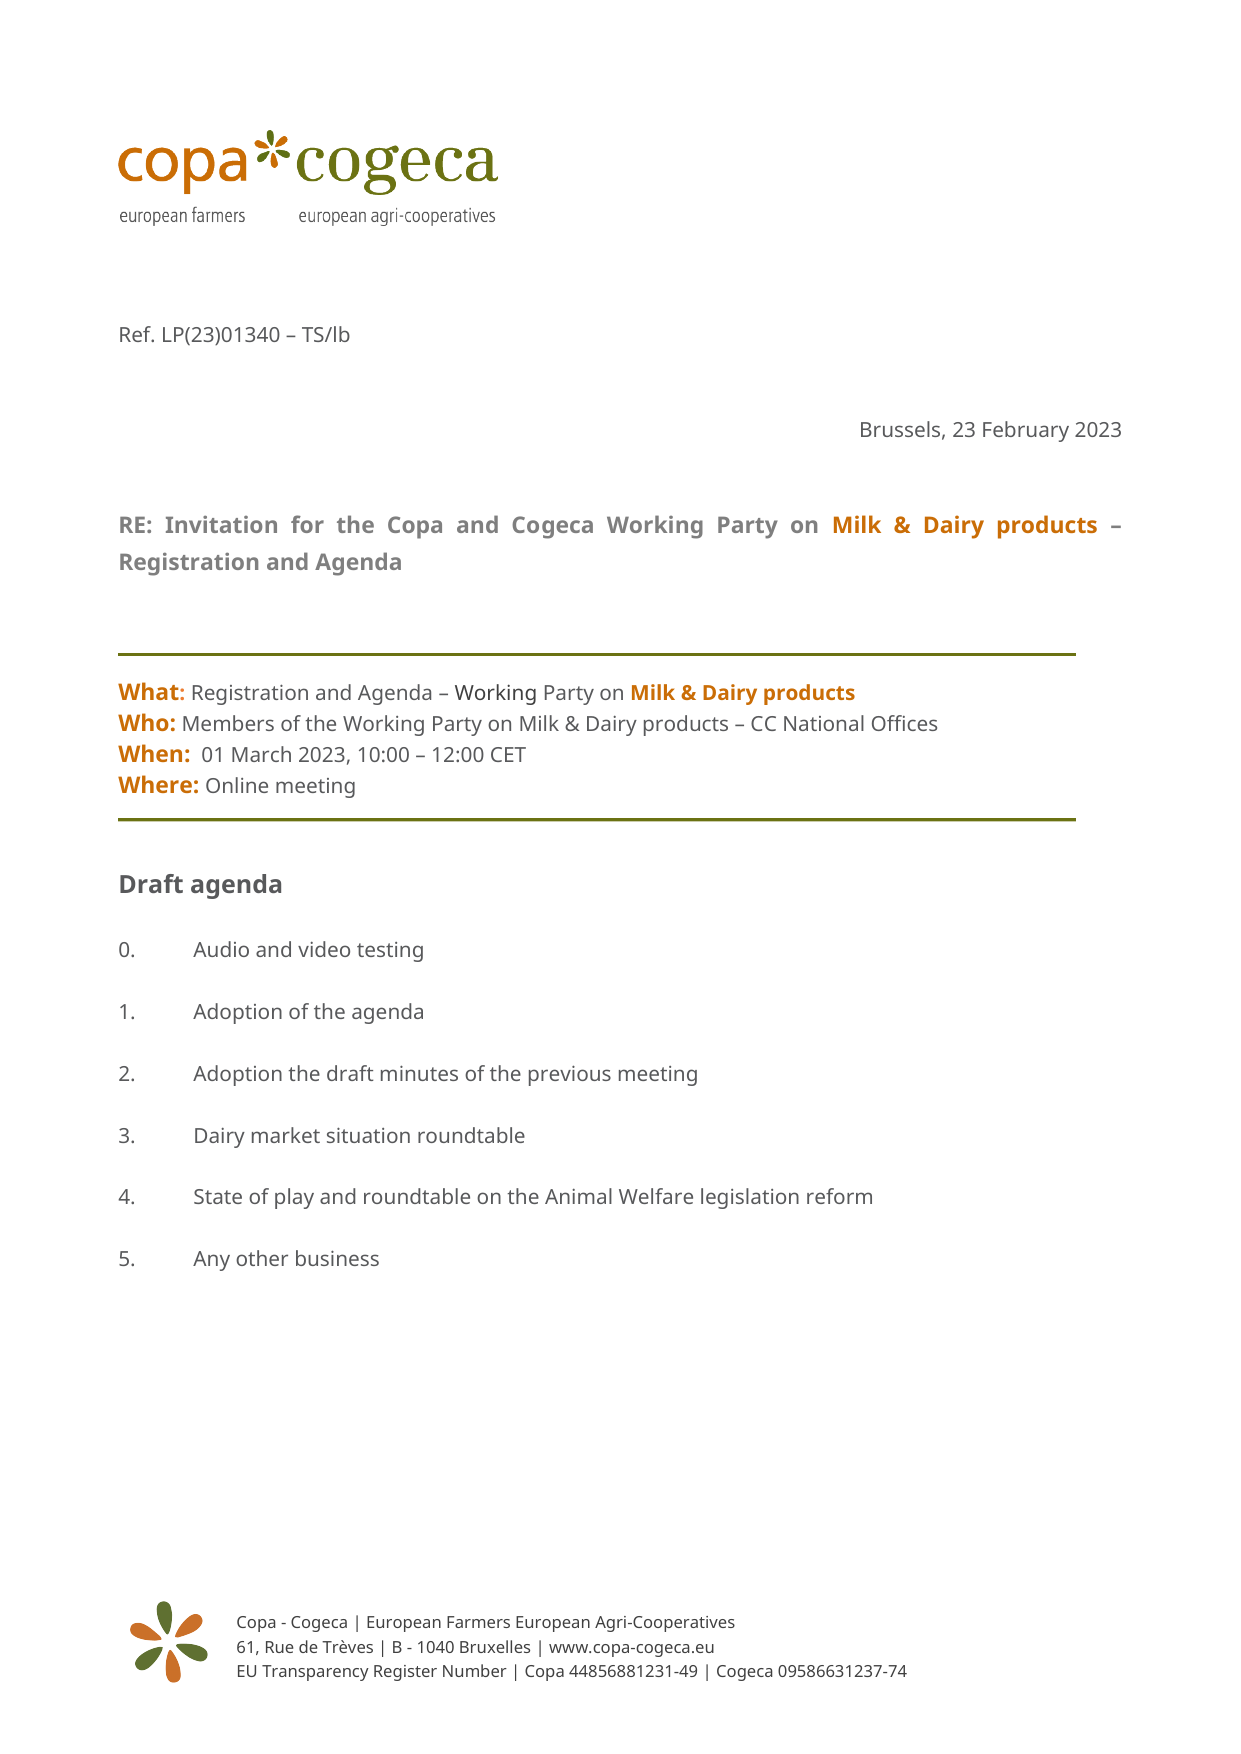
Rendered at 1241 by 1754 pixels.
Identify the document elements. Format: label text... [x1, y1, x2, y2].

picture [118, 130, 499, 226]
text 5. Any other business [118, 1244, 1122, 1273]
text RE: Invitation for the Copa and Cogeca Working Party on Milk & Dairy products – Registration and Agenda [118, 509, 1122, 577]
text When: 01 March 2023 10:00 – 12:00 CET [118, 738, 1122, 769]
text 3. Dairy market situation roundtable [118, 1121, 1122, 1149]
text 2. Adoption the draft minutes of the previous meeting [118, 1059, 1122, 1087]
text Where: Online meeting [118, 769, 1122, 801]
text Who: Members of the Working Party on Milk & Dairy products – CC National Offices [118, 707, 1122, 738]
text 1. Adoption of the agenda [118, 997, 1122, 1026]
text Ref. LP(23)01340 – TS/lb [118, 320, 1122, 349]
text What: Registration and Agenda – Working Party on Milk & Dairy products [118, 676, 1122, 707]
text 4. State of play and roundtable on the Animal Welfare legislation reform [118, 1182, 1122, 1211]
text 0. Audio and video testing [118, 935, 1122, 964]
text Brussels, 23 February 2023 [118, 415, 1122, 443]
text Draft agenda [118, 867, 1122, 901]
picture [128, 1600, 210, 1684]
